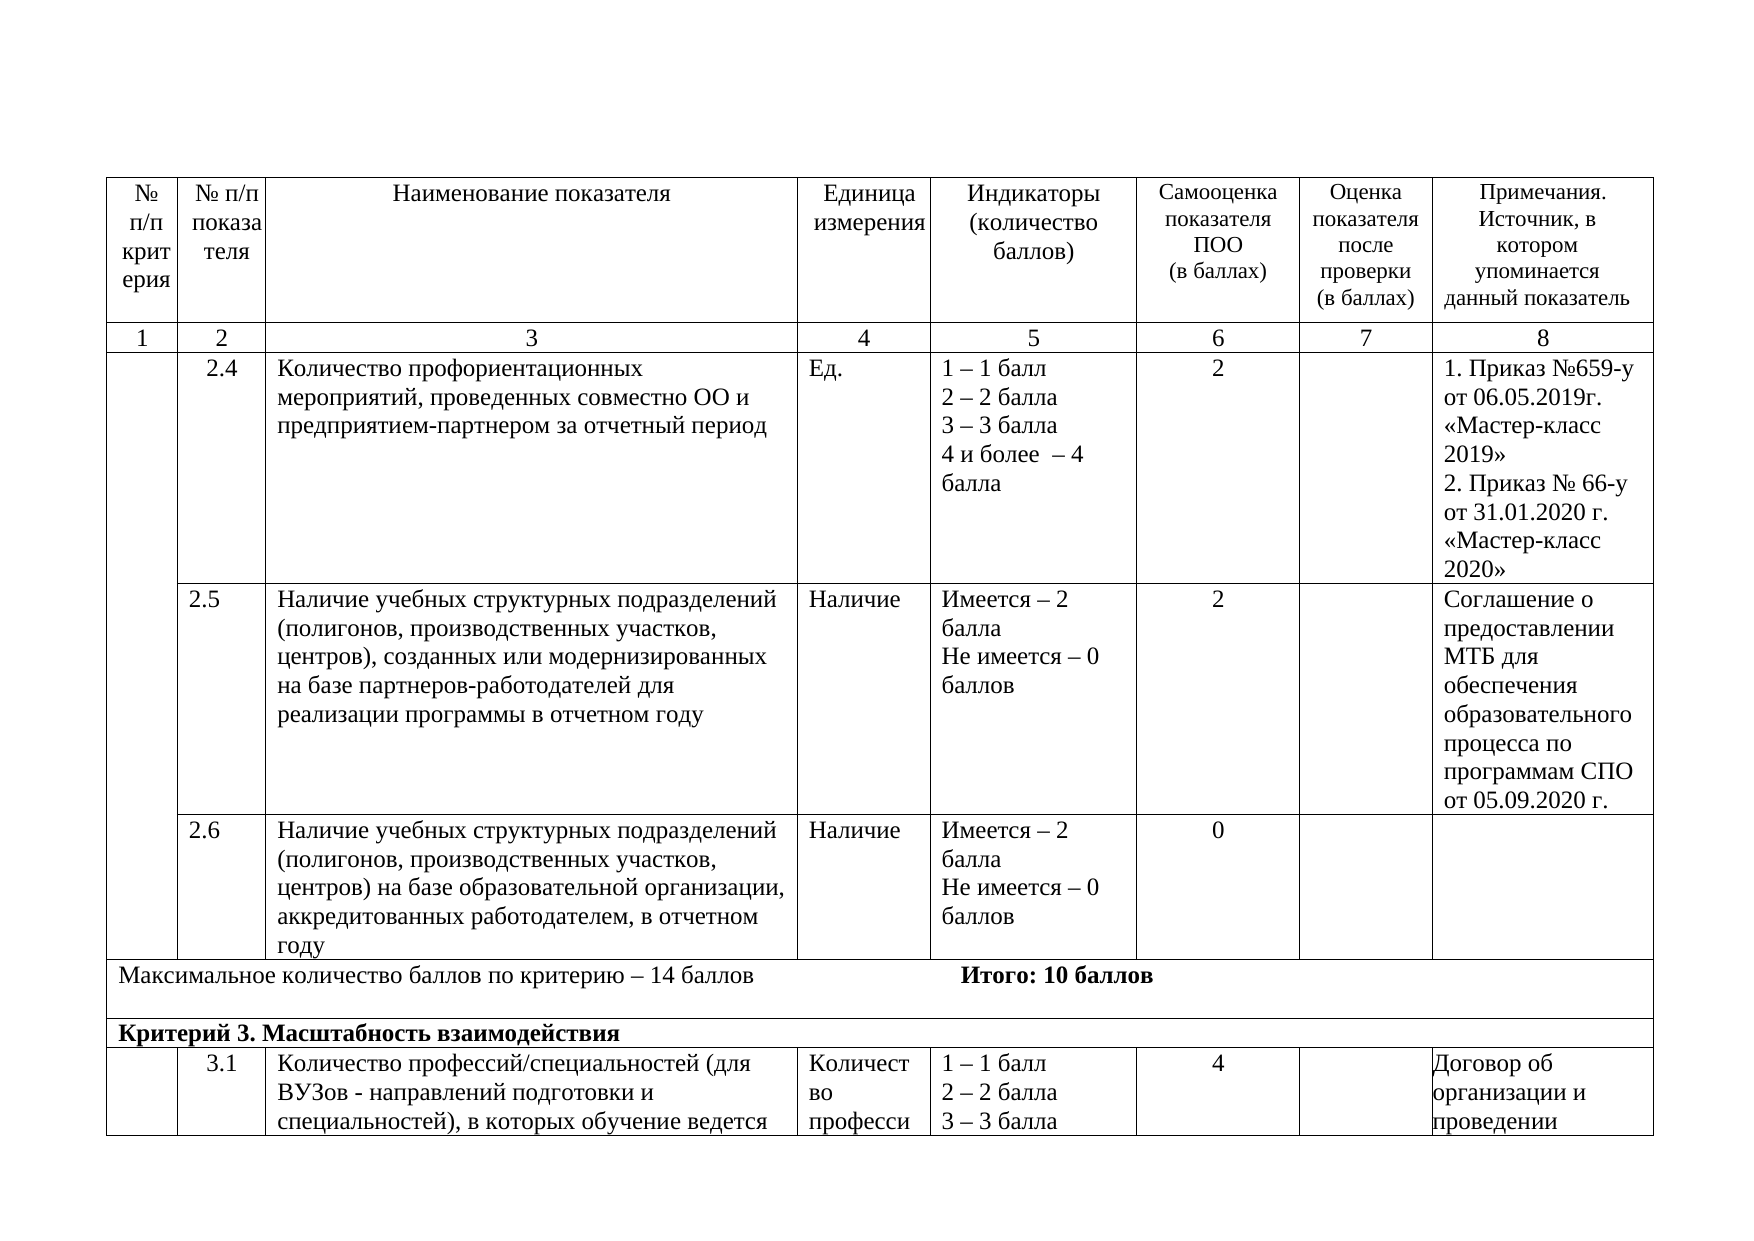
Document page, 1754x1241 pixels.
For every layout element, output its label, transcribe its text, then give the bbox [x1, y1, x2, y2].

table_cell [1300, 353, 1432, 583]
table_cell 1 – 1 балл 2 – 2 балла 3 – 3 балла 4 и более – 4 балла [931, 1048, 1136, 1134]
table_cell Наличие учебных структурных подразделений (полигонов, производственных участков, центров), созданных или модернизированных на базе партнеров-работодателей для реализации программы в отчетном году [266, 584, 797, 814]
table_cell Количество профессий/специальностей (для ВУЗов - направлений подготовки и специальностей), в которых обучение ведется по дуальной системе [266, 1048, 797, 1134]
table_cell [1300, 1048, 1432, 1134]
table_header Единица измерения [798, 178, 930, 322]
table_cell 2 [1137, 584, 1299, 814]
table_cell [107, 1048, 177, 1134]
table_cell 1. Приказ №659-у от 06.05.2019г. «Мастер-класс 2019» 2. Приказ № 66-у от 31.01.2020 г. «Мастер-класс 2020» [1433, 353, 1653, 583]
table_cell 4 [798, 323, 930, 352]
table_cell 2.4 [178, 353, 265, 583]
table_cell 1 – 1 балл 2 – 2 балла 3 – 3 балла 4 и более – 4 балла [931, 353, 1136, 583]
table_header № п/п критерия [107, 178, 177, 322]
table_cell Количество профориентационных мероприятий, проведенных совместно ОО и предприятием-партнером за отчетный период [266, 353, 797, 583]
table_header Самооценка показателя ПОО (в баллах) [1137, 178, 1299, 322]
table_cell Максимальное количество баллов по критерию – 14 баллов Итого: 10 баллов [107, 960, 1653, 1017]
table_cell Имеется – 2 балла Не имеется – 0 баллов [931, 584, 1136, 814]
table_cell Критерий 3. Масштабность взаимодействия [107, 1019, 1653, 1047]
table_cell 0 [1137, 815, 1299, 959]
table_header Оценка показателя после проверки (в баллах) [1300, 178, 1432, 322]
table_cell [1300, 584, 1432, 814]
table_header № п/п показателя [178, 178, 265, 322]
table_cell 7 [1300, 323, 1432, 352]
table_cell Имеется – 2 балла Не имеется – 0 баллов [931, 815, 1136, 959]
table_cell Соглашение о предоставлении МТБ для обеспечения образовательного процесса по программам СПО от 05.09.2020 г. [1433, 584, 1653, 814]
table_cell 2 [178, 323, 265, 352]
table_cell Количество профессий/специальностей [798, 1048, 930, 1134]
table_cell 2.6 [178, 815, 265, 959]
table_cell [1433, 815, 1653, 959]
table_header Наименование показателя [266, 178, 797, 322]
table_cell Наличие [798, 815, 930, 959]
table_cell 4 [1137, 1048, 1299, 1134]
table_header Индикаторы (количество баллов) [931, 178, 1136, 322]
table_cell 3 [266, 323, 797, 352]
table_cell 8 [1433, 323, 1653, 352]
table_header Примечания. Источник, в котором упоминается данный показатель [1433, 178, 1653, 322]
table_cell Наличие учебных структурных подразделений (полигонов, производственных участков, центров) на базе образовательной организации, аккредитованных работодателем, в отчетном году [266, 815, 797, 959]
table_cell 5 [931, 323, 1136, 352]
table_cell Ед. [798, 353, 930, 583]
table_cell 1 [107, 323, 177, 352]
table_cell 6 [1137, 323, 1299, 352]
table_cell 2.5 [178, 584, 265, 814]
table_cell 2 [1137, 353, 1299, 583]
table_cell Наличие [798, 584, 930, 814]
table_cell [1300, 815, 1432, 959]
table_cell 3.1 [178, 1048, 265, 1134]
